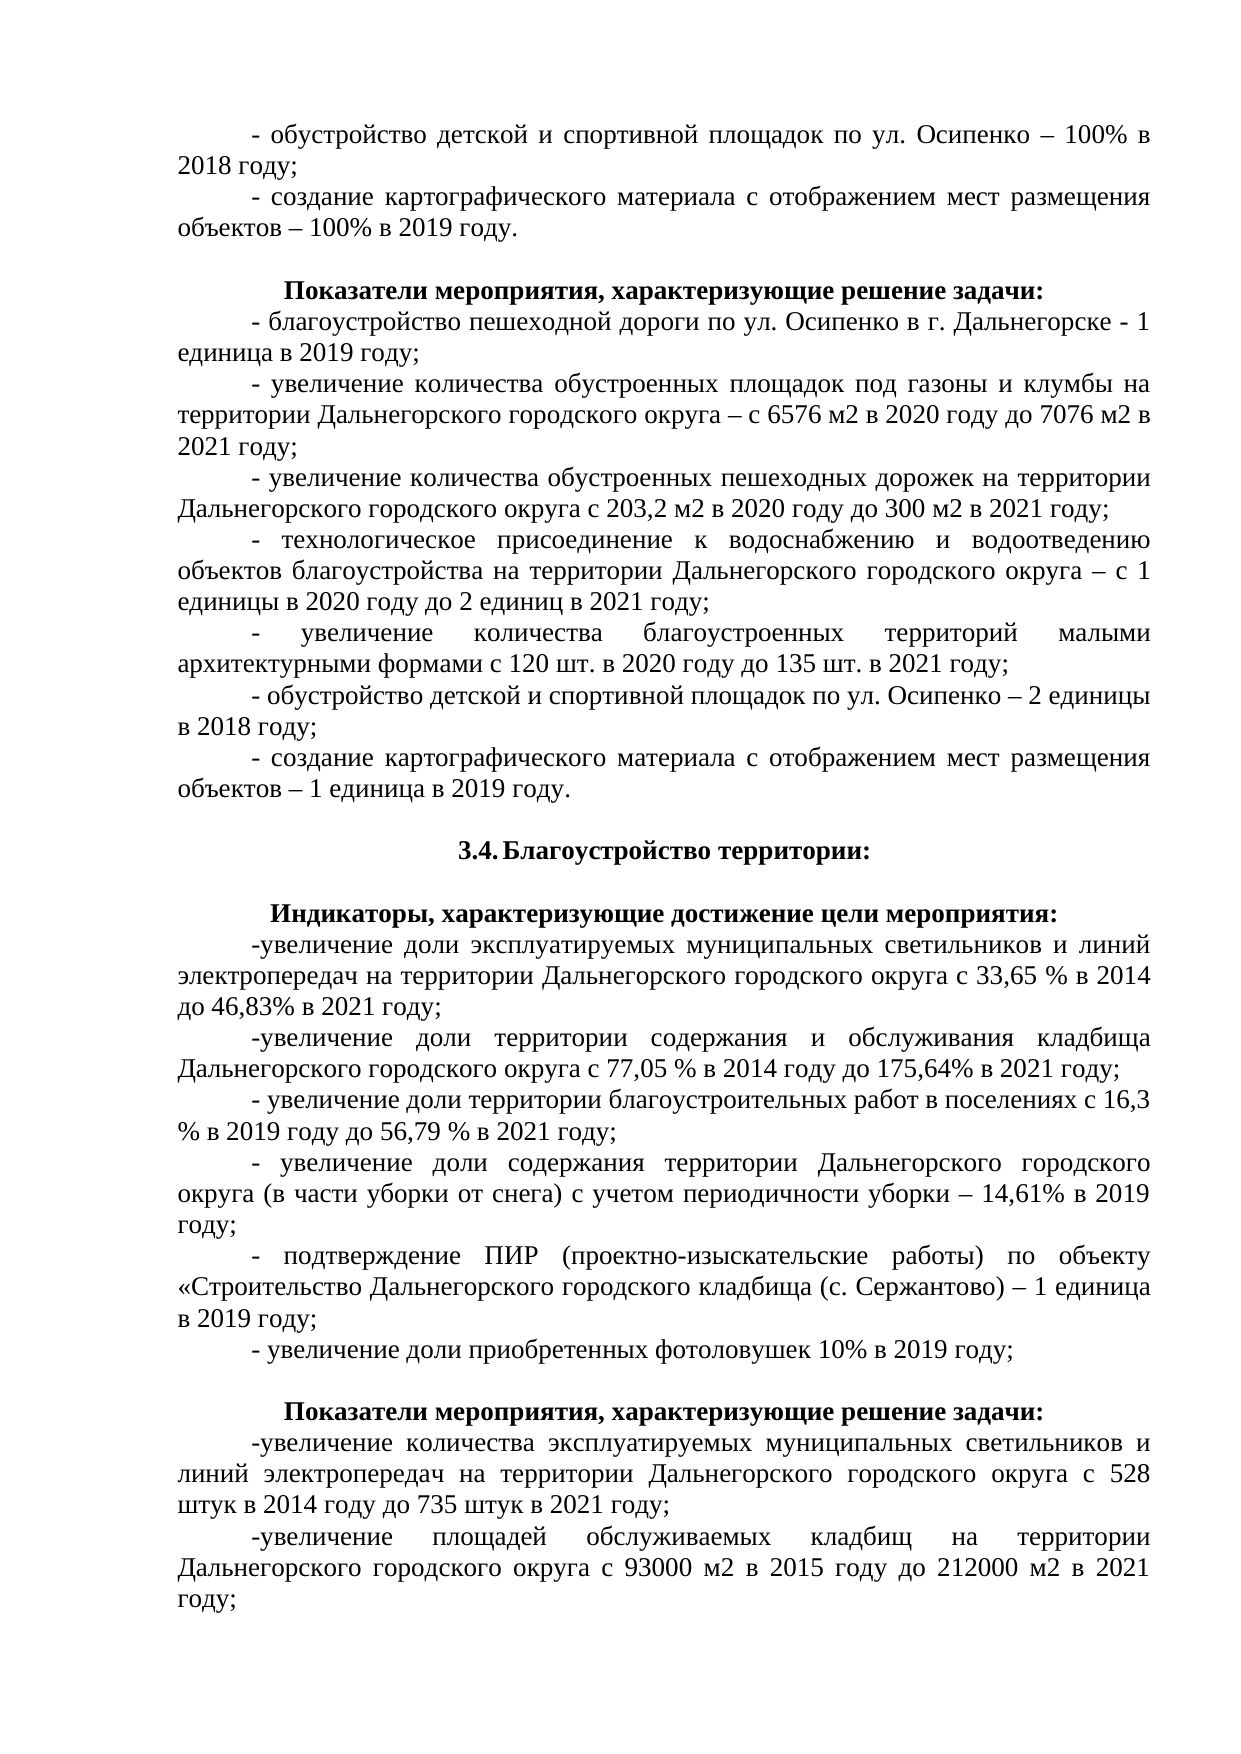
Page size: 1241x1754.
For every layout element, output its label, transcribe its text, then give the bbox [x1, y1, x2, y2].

list Показатели мероприятия, характеризующие решение задачи: [177, 1395, 1152, 1426]
text - увеличение доли приобретенных фотоловушек 10% в 2019 году; [177, 1333, 1152, 1364]
text - подтверждение ПИР (проектно-изыскательские работы) по объекту «Строительство Дальнегорского городского кладбища (с. Сержантово) – 1 единица в 2019 году; [177, 1239, 1152, 1333]
text - увеличение доли содержания территории Дальнегорского городского округа (в части уборки от снега) с учетом периодичности уборки – 14,61% в 2019 году; [177, 1146, 1152, 1239]
text - увеличение доли территории благоустроительных работ в поселениях с 16,3 % в 2019 году до 56,79 % в 2021 году; [177, 1084, 1152, 1146]
text - увеличение количества обустроенных площадок под газоны и клумбы на территории Дальнегорского городского округа – с 6576 м2 в 2020 году до 7076 м2 в 2021 году; [177, 367, 1152, 461]
list Благоустройство территории: [177, 834, 1152, 866]
text - увеличение количества обустроенных пешеходных дорожек на территории Дальнегорского городского округа с 203,2 м2 в 2020 году до 300 м2 в 2021 году; [177, 461, 1152, 523]
text -увеличение доли эксплуатируемых муниципальных светильников и линий электропередач на территории Дальнегорского городского округа с 33,65 % в 2014 до 46,83% в 2021 году; [177, 928, 1152, 1021]
text - обустройство детской и спортивной площадок по ул. Осипенко – 2 единицы в 2018 году; [177, 679, 1152, 741]
text - благоустройство пешеходной дороги по ул. Осипенко в г. Дальнегорске - 1 единица в 2019 году; [177, 305, 1152, 367]
text - технологическое присоединение к водоснабжению и водоотведению объектов благоустройства на территории Дальнегорского городского округа – с 1 единицы в 2020 году до 2 единиц в 2021 году; [177, 523, 1152, 616]
text -увеличение доли территории содержания и обслуживания кладбища Дальнегорского городского округа с 77,05 % в 2014 году до 175,64% в 2021 году; [177, 1021, 1152, 1084]
text - создание картографического материала с отображением мест размещения объектов – 1 единица в 2019 году. [177, 741, 1152, 803]
text - увеличение количества благоустроенных территорий малыми архитектурными формами с 120 шт. в 2020 году до 135 шт. в 2021 году; [177, 616, 1152, 679]
text -увеличение площадей обслуживаемых кладбищ на территории Дальнегорского городского округа с 93000 м2 в 2015 году до 212000 м2 в 2021 году; [177, 1520, 1152, 1613]
text - создание картографического материала с отображением мест размещения объектов – 100% в 2019 году. [177, 180, 1152, 243]
text Показатели мероприятия, характеризующие решение задачи: [177, 274, 1152, 305]
text -увеличение количества эксплуатируемых муниципальных светильников и линий электропередач на территории Дальнегорского городского округа с 528 штук в 2014 году до 735 штук в 2021 году; [177, 1426, 1152, 1520]
list Индикаторы, характеризующие достижение цели мероприятия: [177, 897, 1152, 928]
text - обустройство детской и спортивной площадок по ул. Осипенко – 100% в 2018 году; [177, 118, 1152, 180]
